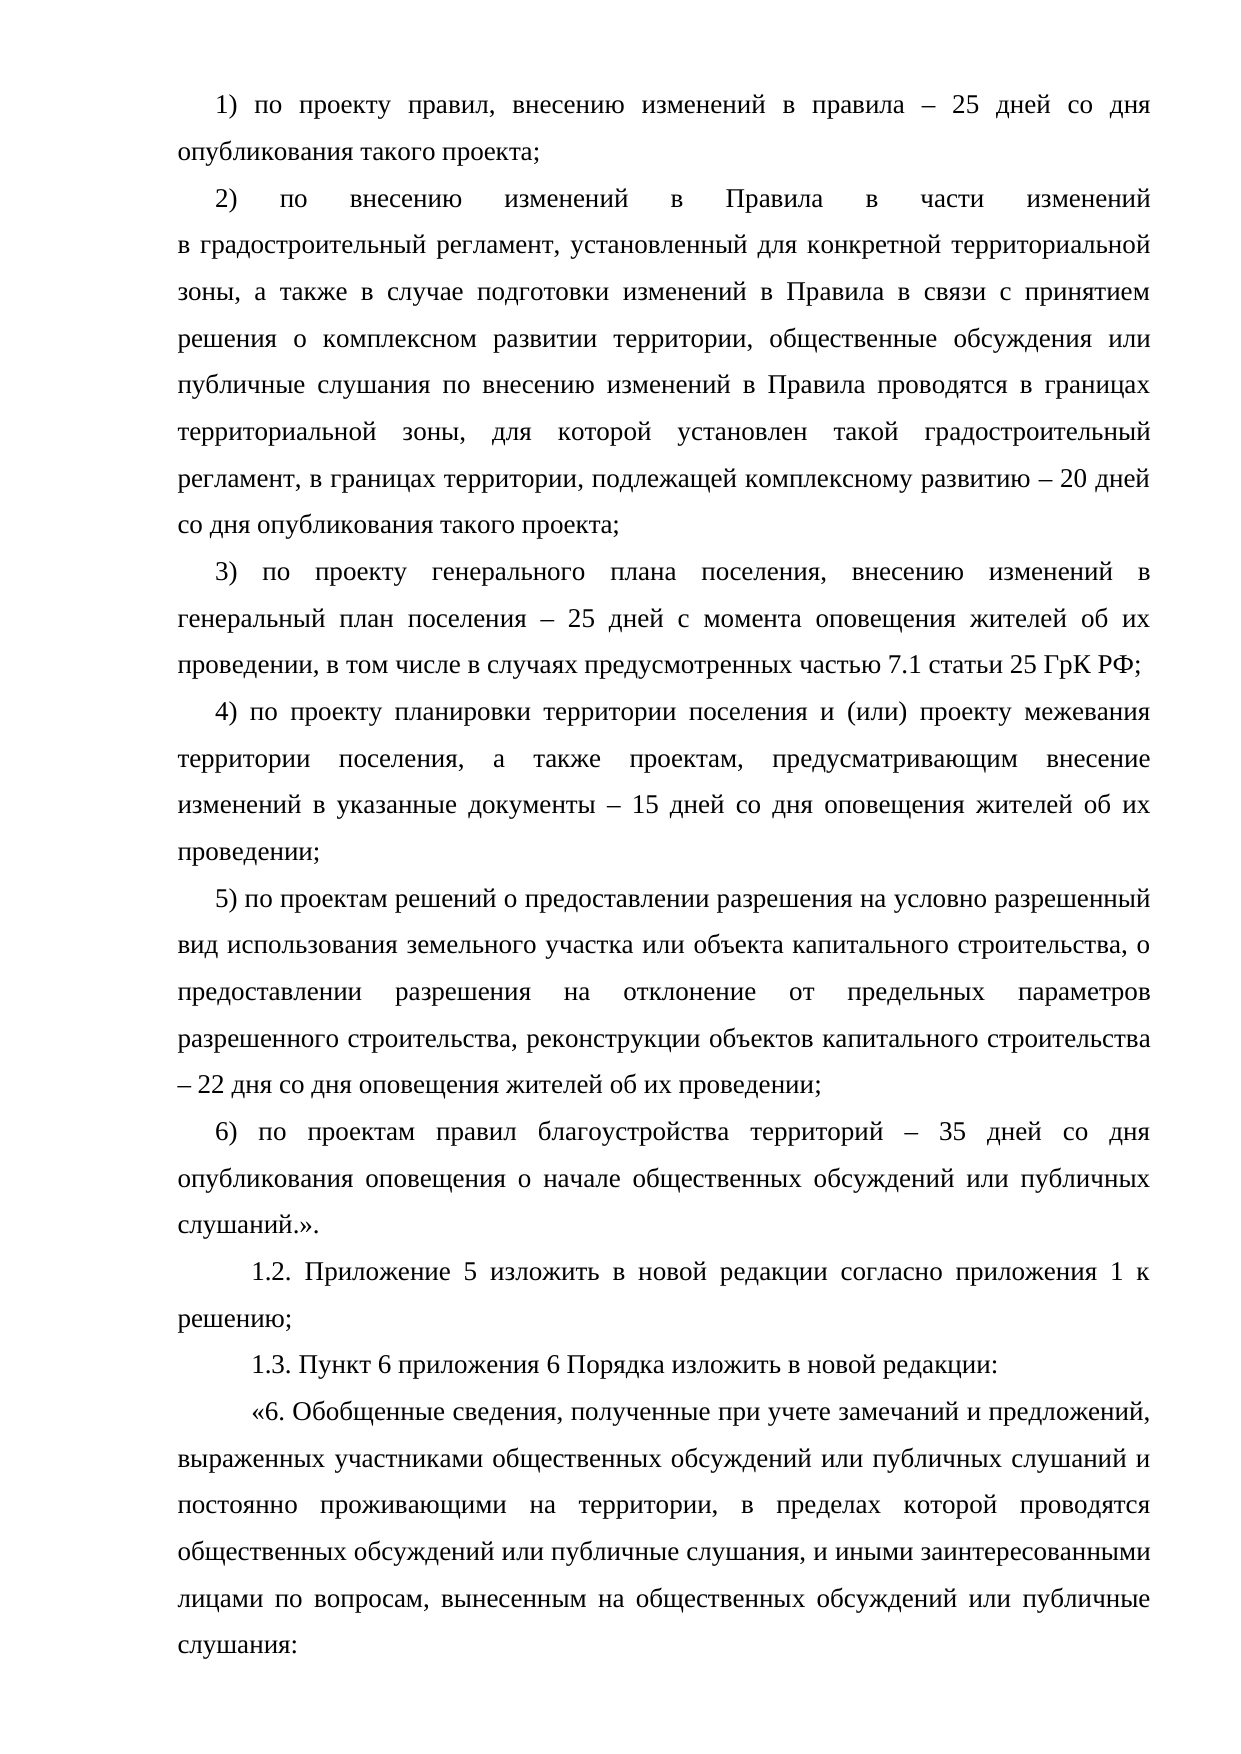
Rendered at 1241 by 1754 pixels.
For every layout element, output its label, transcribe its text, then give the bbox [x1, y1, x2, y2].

text 1.2. Приложение 5 изложить в новой редакции согласно приложения 1 к решению; [177, 1255, 1152, 1333]
text 6) по проектам правил благоустройства территорий – 35 дней со дня опубликования оповещения о начале общественных обсуждений или публичных слушаний.». [177, 1115, 1152, 1240]
text 1) по проекту правил, внесению изменений в правила – 25 дней со дня опубликования такого проекта; [177, 89, 1152, 166]
text 5) по проектам решений о предоставлении разрешения на условно разрешенный вид использования земельного участка или объекта капитального строительства, о предоставлении разрешения на отклонение от предельных параметров разрешенного строительства, реконструкции объектов капитального строительства – 22 дня со дня оповещения жителей об их проведении; [177, 882, 1152, 1100]
text «6. Обобщенные сведения, полученные при учете замечаний и предложений, выраженных участниками общественных обсуждений или публичных слушаний и постоянно проживающими на территории, в пределах которой проводятся общественных обсуждений или публичные слушания, и иными заинтересованными лицами по вопросам, вынесенным на общественных обсуждений или публичные слушания: [177, 1395, 1152, 1660]
text 3) по проекту генерального плана поселения, внесению изменений в генеральный план поселения – 25 дней с момента оповещения жителей об их проведении, в том числе в случаях предусмотренных частью 7.1 статьи 25 ГрК РФ; [177, 555, 1152, 680]
text 1.3. Пункт 6 приложения 6 Порядка изложить в новой редакции: [177, 1349, 1152, 1380]
text 2) по внесению изменений в Правила в части изменений в градостроительный регламент, установленный для конкретной территориальной зоны, а также в случае подготовки изменений в Правила в связи с принятием решения о комплексном развитии территории, общественные обсуждения или публичные слушания по внесению изменений в Правила проводятся в границах территориальной зоны, для которой установлен такой градостроительный регламент, в границах территории, подлежащей комплексному развитию – 20 дней со дня опубликования такого проекта; [177, 182, 1152, 540]
text 4) по проекту планировки территории поселения и (или) проекту межевания территории поселения, а также проектам, предусматривающим внесение изменений в указанные документы – 15 дней со дня оповещения жителей об их проведении; [177, 695, 1152, 866]
